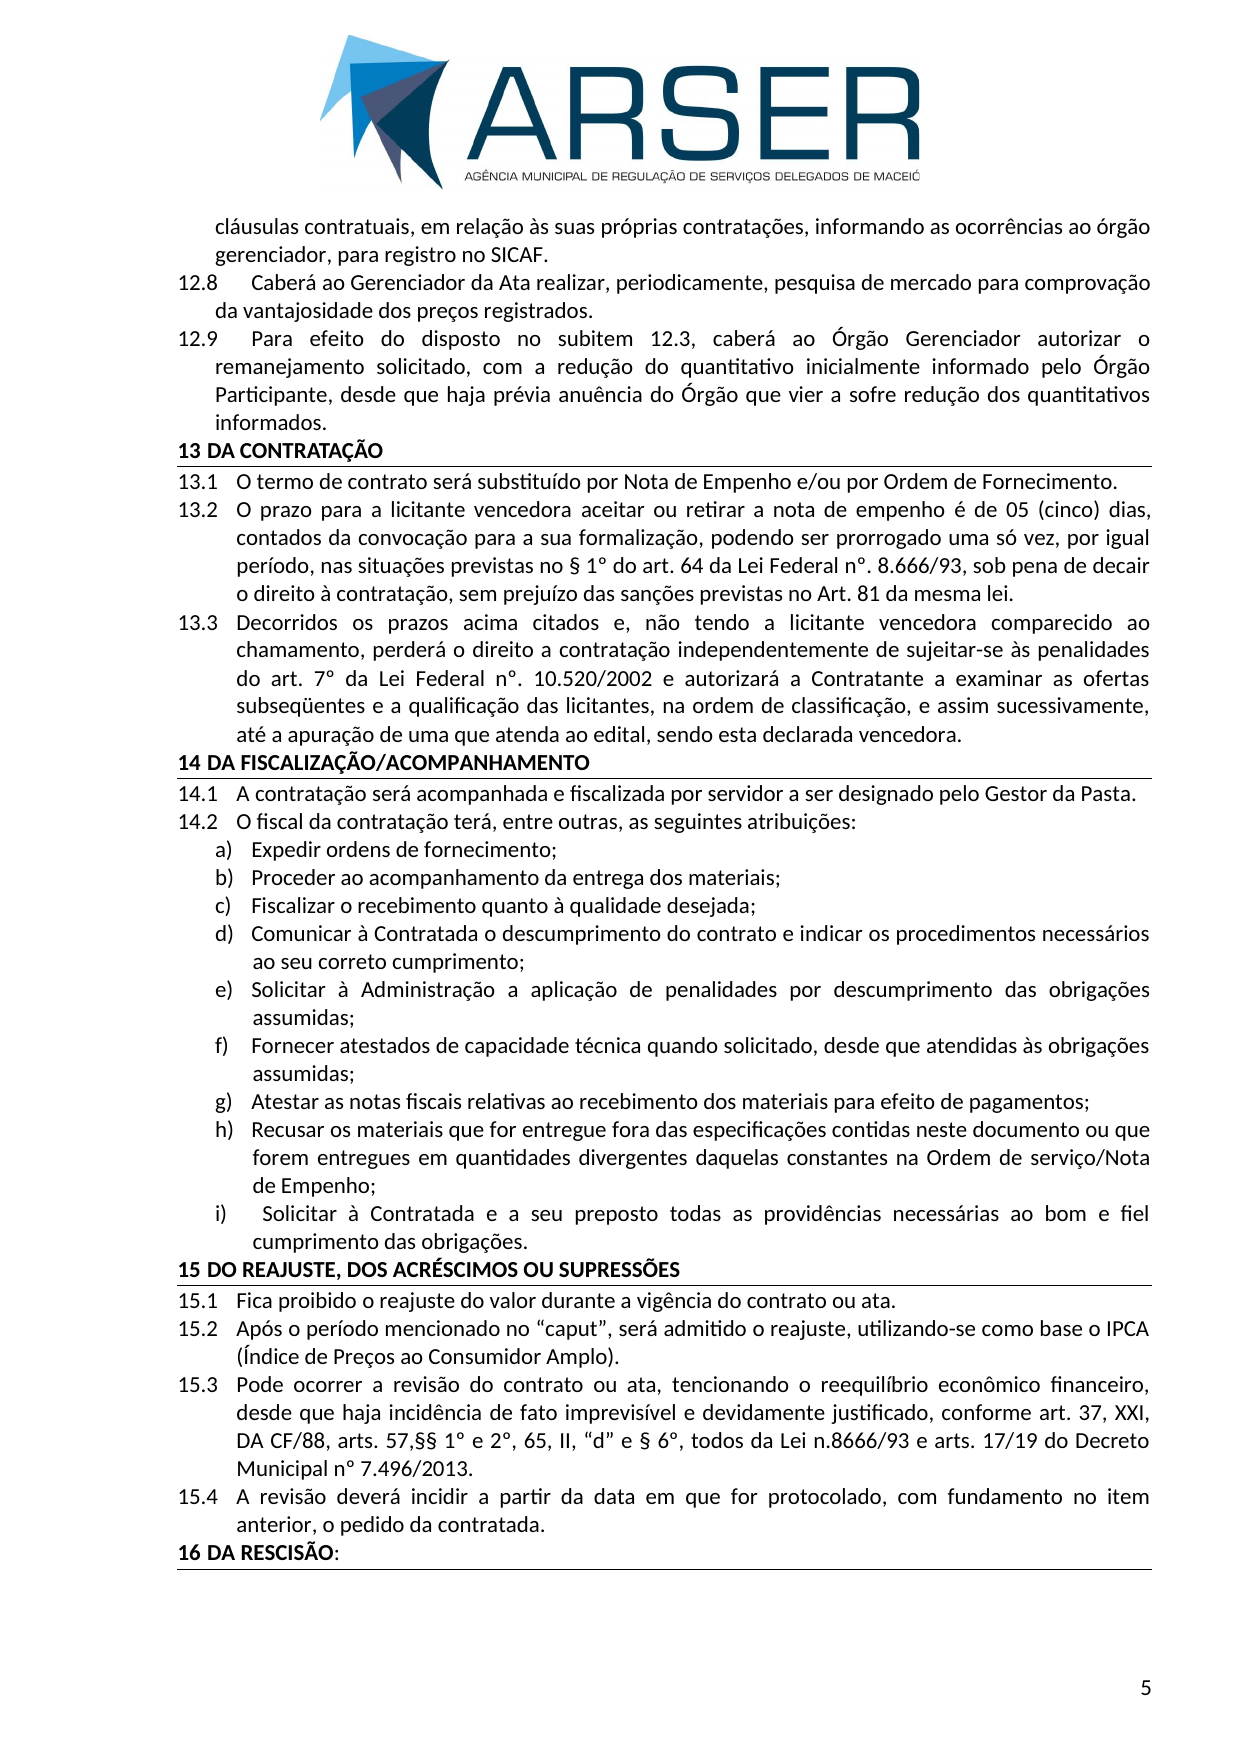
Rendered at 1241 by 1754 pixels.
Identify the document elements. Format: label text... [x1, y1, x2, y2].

list A revisão deverá incidir a partir da data em que for protocolado, com fundamento no item anterior, o pedido da contratada. [177, 1482, 1152, 1538]
list Fiscalizar o recebimento quanto à qualidade desejada; [215, 891, 1152, 919]
picture [907, 102, 920, 137]
list Solicitar à Contratada e a seu preposto todas as providências necessárias ao bom e fiel cumprimento das obrigações. [215, 1199, 1152, 1255]
picture [857, 75, 909, 114]
list Solicitar à Administração a aplicação de penalidades por descumprimento das obrigações assumidas; [215, 975, 1152, 1031]
list Recusar os materiais que for entregue fora das especificações contidas neste documento ou que forem entregues em quantidades divergentes daquelas constantes na Ordem de serviço/Nota de Empenho; [215, 1115, 1152, 1199]
list O fiscal da contratação terá, entre outras, as seguintes atribuições: [177, 807, 1152, 835]
list DA FISCALIZAÇÃO/ACOMPANHAMENTO [177, 748, 1152, 778]
list Após o período mencionado no “caput”, será admitido o reajuste, utilizando-se como base o IPCA (Índice de Preços ao Consumidor Amplo). [177, 1314, 1152, 1370]
list Fica proibido o reajuste do valor durante a vigência do contrato ou ata. [177, 1286, 1152, 1314]
list Atestar as notas fiscais relativas ao recebimento dos materiais para efeito de pagamentos; [215, 1087, 1152, 1115]
list A contratação será acompanhada e fiscalizada por servidor a ser designado pelo Gestor da Pasta. [177, 779, 1152, 807]
list DA CONTRATAÇÃO [177, 436, 1152, 466]
list O termo de contrato será substituído por Nota de Empenho e/ou por Ordem de Fornecimento. [177, 467, 1152, 496]
list DA RESCISÃO: [177, 1538, 1152, 1569]
list Comunicar à Contratada o descumprimento do contrato e indicar os procedimentos necessários ao seu correto cumprimento; [215, 919, 1152, 975]
list Expedir ordens de fornecimento; [215, 835, 1152, 863]
picture [319, 35, 920, 190]
list DO REAJUSTE, DOS ACRÉSCIMOS OU SUPRESSÕES [177, 1255, 1152, 1285]
list Pode ocorrer a revisão do contrato ou ata, tencionando o reequilíbrio econômico financeiro, desde que haja incidência de fato imprevisível e devidamente justificado, conforme art. 37, XXI, DA CF/88, arts. 57,§§ 1º e 2º, 65, II, “d” e § 6º, todos da Lei n.8666/93 e arts. 17/19 do Decreto Municipal nº 7.496/2013. [177, 1370, 1152, 1482]
list Proceder ao acompanhamento da entrega dos materiais; [215, 863, 1152, 891]
list Para efeito do disposto no subitem 12.3, caberá ao Órgão Gerenciador autorizar o remanejamento solicitado, com a redução do quantitativo inicialmente informado pelo Órgão Participante, desde que haja prévia anuência do Órgão que vier a sofre redução dos quantitativos informados. [177, 324, 1152, 436]
list Caberá ao Gerenciador da Ata realizar, periodicamente, pesquisa de mercado para comprovação da vantajosidade dos preços registrados. [177, 268, 1152, 324]
list Decorridos os prazos acima citados e, não tendo a licitante vencedora comparecido ao chamamento, perderá o direito a contratação independentemente de sujeitar-se às penalidades do art. 7º da Lei Federal nº. 10.520/2002 e autorizará a Contratante a examinar as ofertas subseqüentes e a qualificação das licitantes, na ordem de classificação, e assim sucessivamente, até a apuração de uma que atenda ao edital, sendo esta declarada vencedora. [177, 608, 1152, 748]
list Fornecer atestados de capacidade técnica quando solicitado, desde que atendidas às obrigações assumidas; [215, 1031, 1152, 1087]
list O prazo para a licitante vencedora aceitar ou retirar a nota de empenho é de 05 (cinco) dias, contados da convocação para a sua formalização, podendo ser prorrogado uma só vez, por igual período, nas situações previstas no § 1º do art. 64 da Lei Federal nº. 8.666/93, sob pena de decair o direito à contratação, sem prejuízo das sanções previstas no Art. 81 da mesma lei. [177, 496, 1152, 608]
